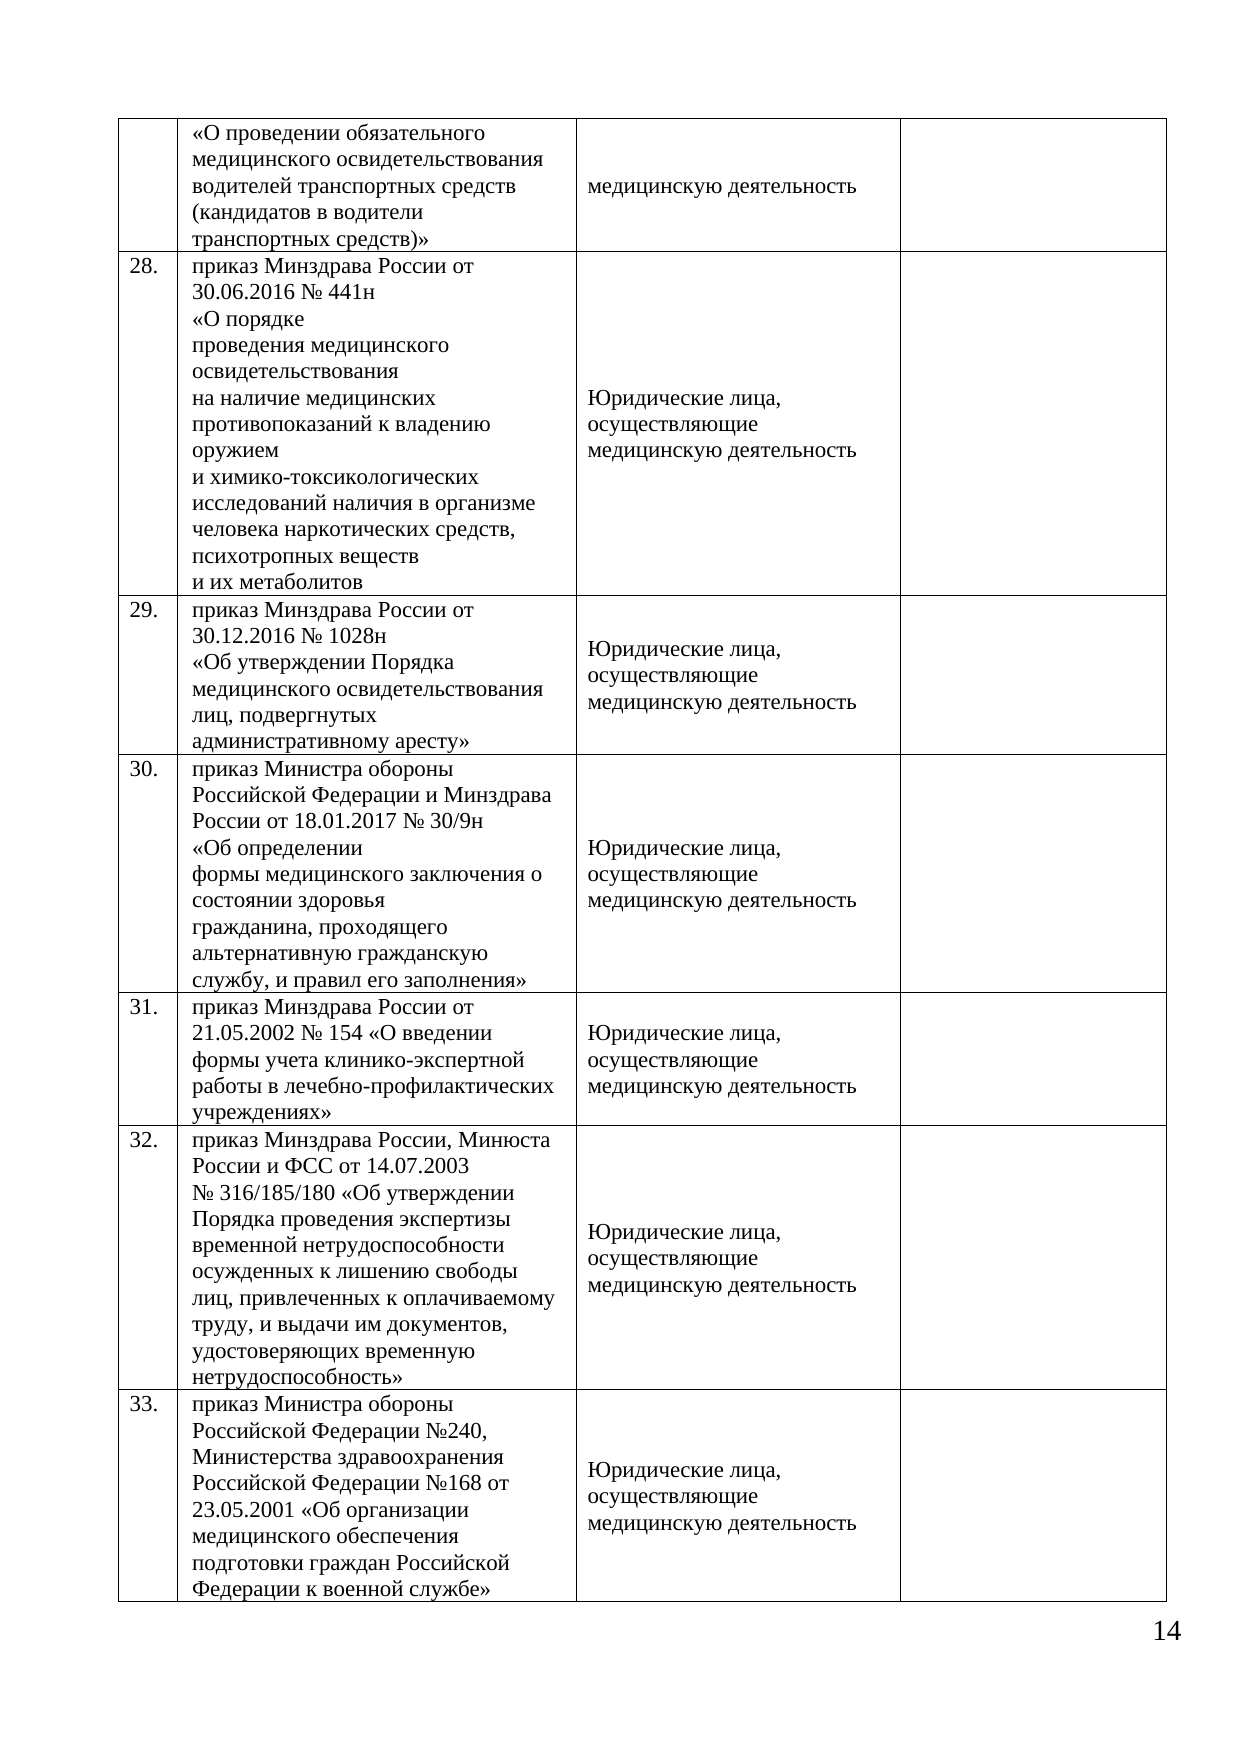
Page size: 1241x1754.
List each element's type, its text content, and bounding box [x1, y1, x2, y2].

table_cell [119, 1390, 177, 1601]
table_cell [901, 1126, 1166, 1389]
table_cell [901, 252, 1166, 594]
table_cell Юридические лица, осуществляющие медицинскую деятельность [577, 755, 900, 992]
table_cell Юридические лица, осуществляющие медицинскую деятельность [577, 1126, 900, 1389]
table_cell приказ Минздрава России, Минюста России и ФСС от 14.07.2003 № 316/185/180 «Об утверждении Порядка проведения экспертизы временной нетрудоспособности осужденных к лишению свободы лиц, привлеченных к оплачиваемому труду, и выдачи им документов, удостоверяющих временную нетрудоспособность» [178, 1126, 576, 1389]
table_cell приказ Минздрава России от 30.06.2016 № 441н «О порядке проведения медицинского освидетельствования на наличие медицинских противопоказаний к владению оружием и химико-токсикологических исследований наличия в организме человека наркотических средств, психотропных веществ и их метаболитов [178, 252, 576, 594]
table_cell [901, 755, 1166, 992]
table_cell приказ Минздрава России от 21.05.2002 № 154 «О введении формы учета клинико-экспертной работы в лечебно-профилактических учреждениях» [178, 993, 576, 1125]
table_cell Юридические лица, осуществляющие медицинскую деятельность [577, 993, 900, 1125]
table_cell [119, 596, 177, 754]
table_cell [119, 1126, 177, 1389]
table_cell [901, 993, 1166, 1125]
table_cell приказ Министра обороны Российской Федерации и Минздрава России от 18.01.2017 № 30/9н «Об определении формы медицинского заключения о состоянии здоровья гражданина, проходящего альтернативную гражданскую службу, и правил его заполнения» [178, 755, 576, 992]
table_cell приказ Министра обороны Российской Федерации №240, Министерства здравоохранения Российской Федерации №168 от 23.05.2001 «Об организации медицинского обеспечения подготовки граждан Российской Федерации к военной службе» [178, 1390, 576, 1601]
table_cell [178, 119, 576, 251]
table_cell [901, 596, 1166, 754]
table_cell [119, 119, 177, 251]
table_cell [119, 993, 177, 1125]
table_cell [119, 755, 177, 992]
table_cell [901, 119, 1166, 251]
table_cell Юридические лица, осуществляющие медицинскую деятельность [577, 596, 900, 754]
table_cell [119, 252, 177, 594]
table_cell [901, 1390, 1166, 1601]
table_cell Юридические лица, осуществляющие медицинскую деятельность [577, 252, 900, 594]
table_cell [577, 1390, 900, 1601]
table_cell приказ Минздрава России от 30.12.2016 № 1028н «Об утверждении Порядка медицинского освидетельствования лиц, подвергнутых административному аресту» [178, 596, 576, 754]
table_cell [577, 119, 900, 251]
